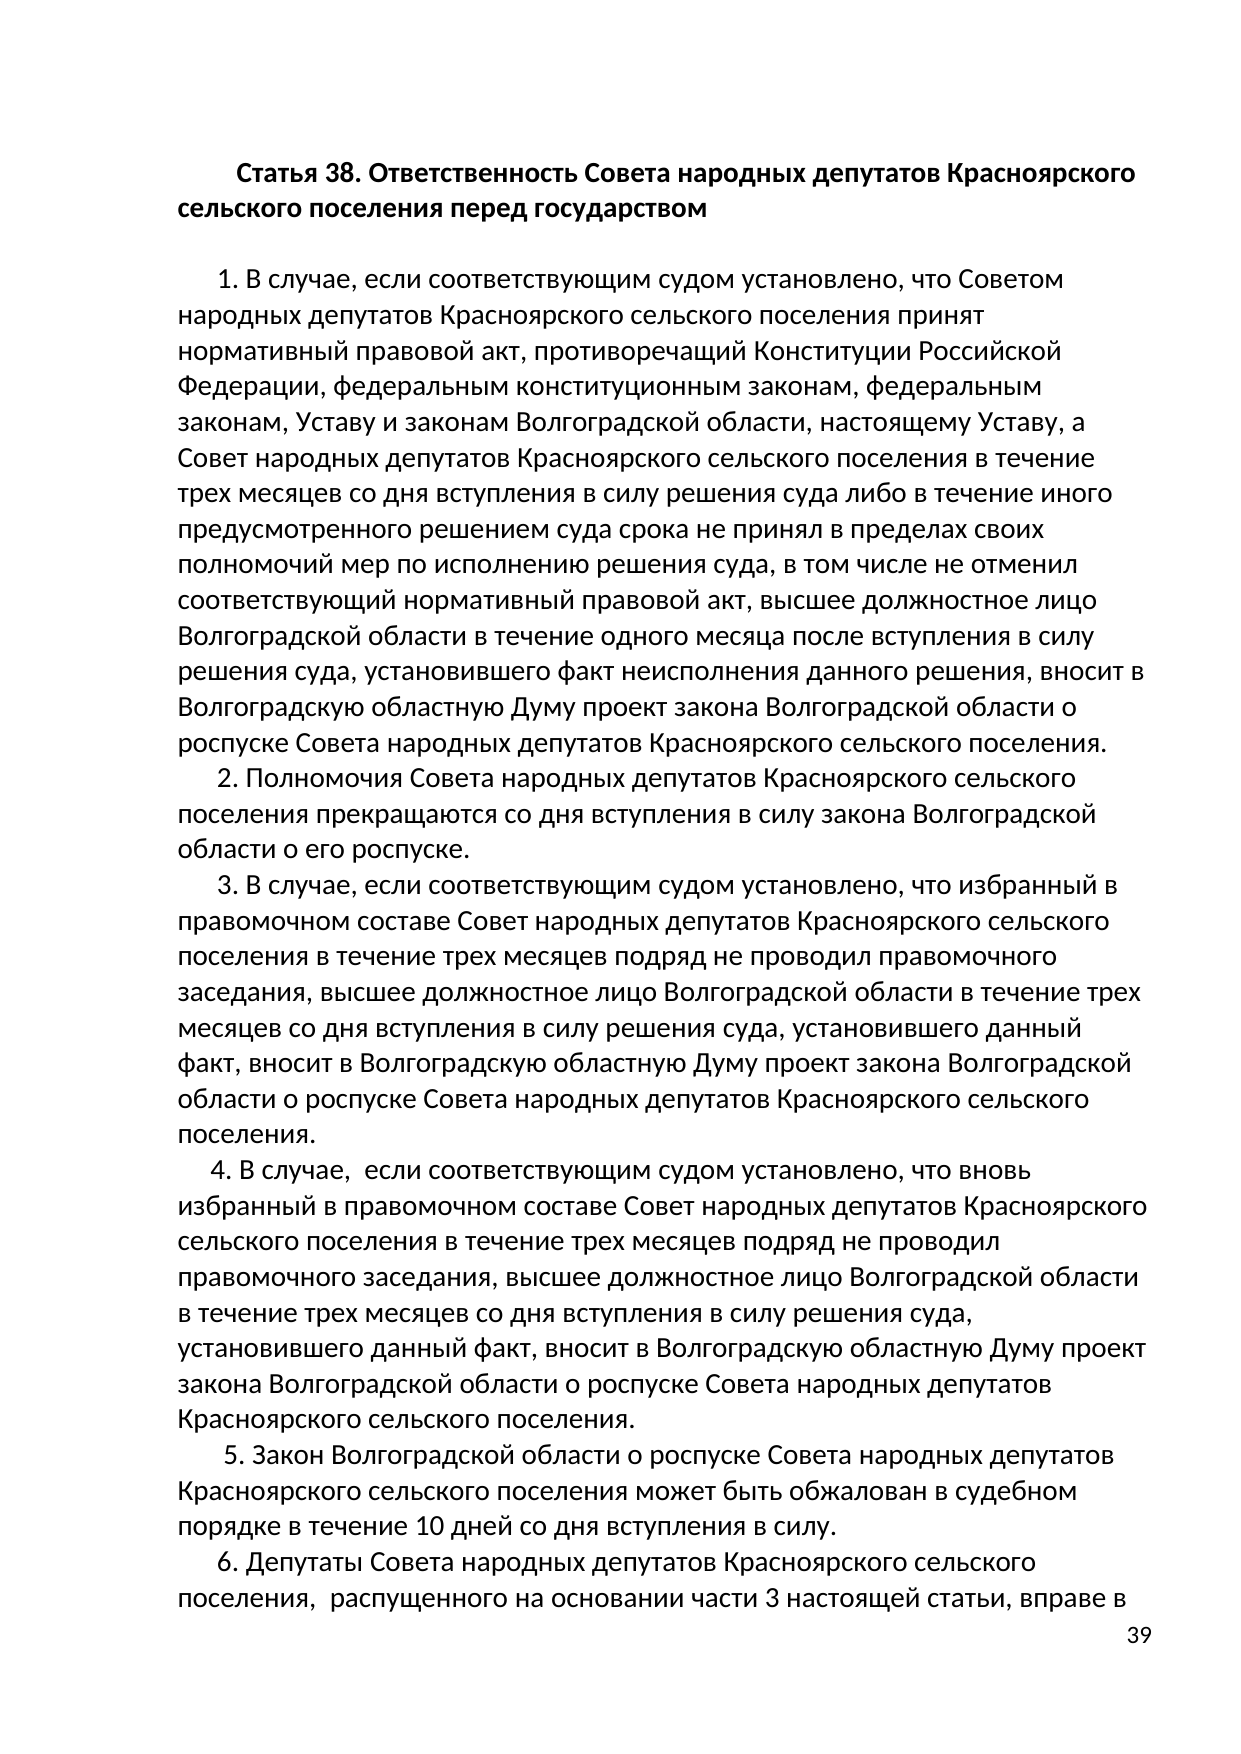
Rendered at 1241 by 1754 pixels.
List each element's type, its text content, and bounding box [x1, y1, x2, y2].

text 4. В случае, если соответствующим судом установлено, что вновь избранный в правомочном составе Совет народных депутатов Красноярского сельского поселения в течение трех месяцев подряд не проводил правомочного заседания, высшее должностное лицо Волгоградской области в течение трех месяцев со дня вступления в силу решения суда, установившего данный факт, вносит в Волгоградскую областную Думу проект закона Волгоградской области о роспуске Совета народных депутатов Красноярского сельского поселения. [177, 1151, 1152, 1436]
text 1. В случае, если соответствующим судом установлено, что Советом народных депутатов Красноярского сельского поселения принят нормативный правовой акт, противоречащий Конституции Российской Федерации, федеральным конституционным законам, федеральным законам, Уставу и законам Волгоградской области, настоящему Уставу, а Совет народных депутатов Красноярского сельского поселения в течение трех месяцев со дня вступления в силу решения суда либо в течение иного предусмотренного решением суда срока не принял в пределах своих полномочий мер по исполнению решения суда, в том числе не отменил соответствующий нормативный правовой акт, высшее должностное лицо Волгоградской области в течение одного месяца после вступления в силу решения суда, установившего факт неисполнения данного решения, вносит в Волгоградскую областную Думу проект закона Волгоградской области о роспуске Совета народных депутатов Красноярского сельского поселения. [177, 261, 1152, 759]
text 5. Закон Волгоградской области о роспуске Совета народных депутатов Красноярского сельского поселения может быть обжалован в судебном порядке в течение 10 дней со дня вступления в силу. [177, 1436, 1152, 1543]
text Статья 38. Ответственность Совета народных депутатов Красноярского сельского поселения перед государством [177, 154, 1152, 225]
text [177, 1543, 1152, 1614]
text 3. В случае, если соответствующим судом установлено, что избранный в правомочном составе Совет народных депутатов Красноярского сельского поселения в течение трех месяцев подряд не проводил правомочного заседания, высшее должностное лицо Волгоградской области в течение трех месяцев со дня вступления в силу решения суда, установившего данный факт, вносит в Волгоградскую областную Думу проект закона Волгоградской области о роспуске Совета народных депутатов Красноярского сельского поселения. [177, 866, 1152, 1151]
text 2. Полномочия Совета народных депутатов Красноярского сельского поселения прекращаются со дня вступления в силу закона Волгоградской области о его роспуске. [177, 759, 1152, 866]
